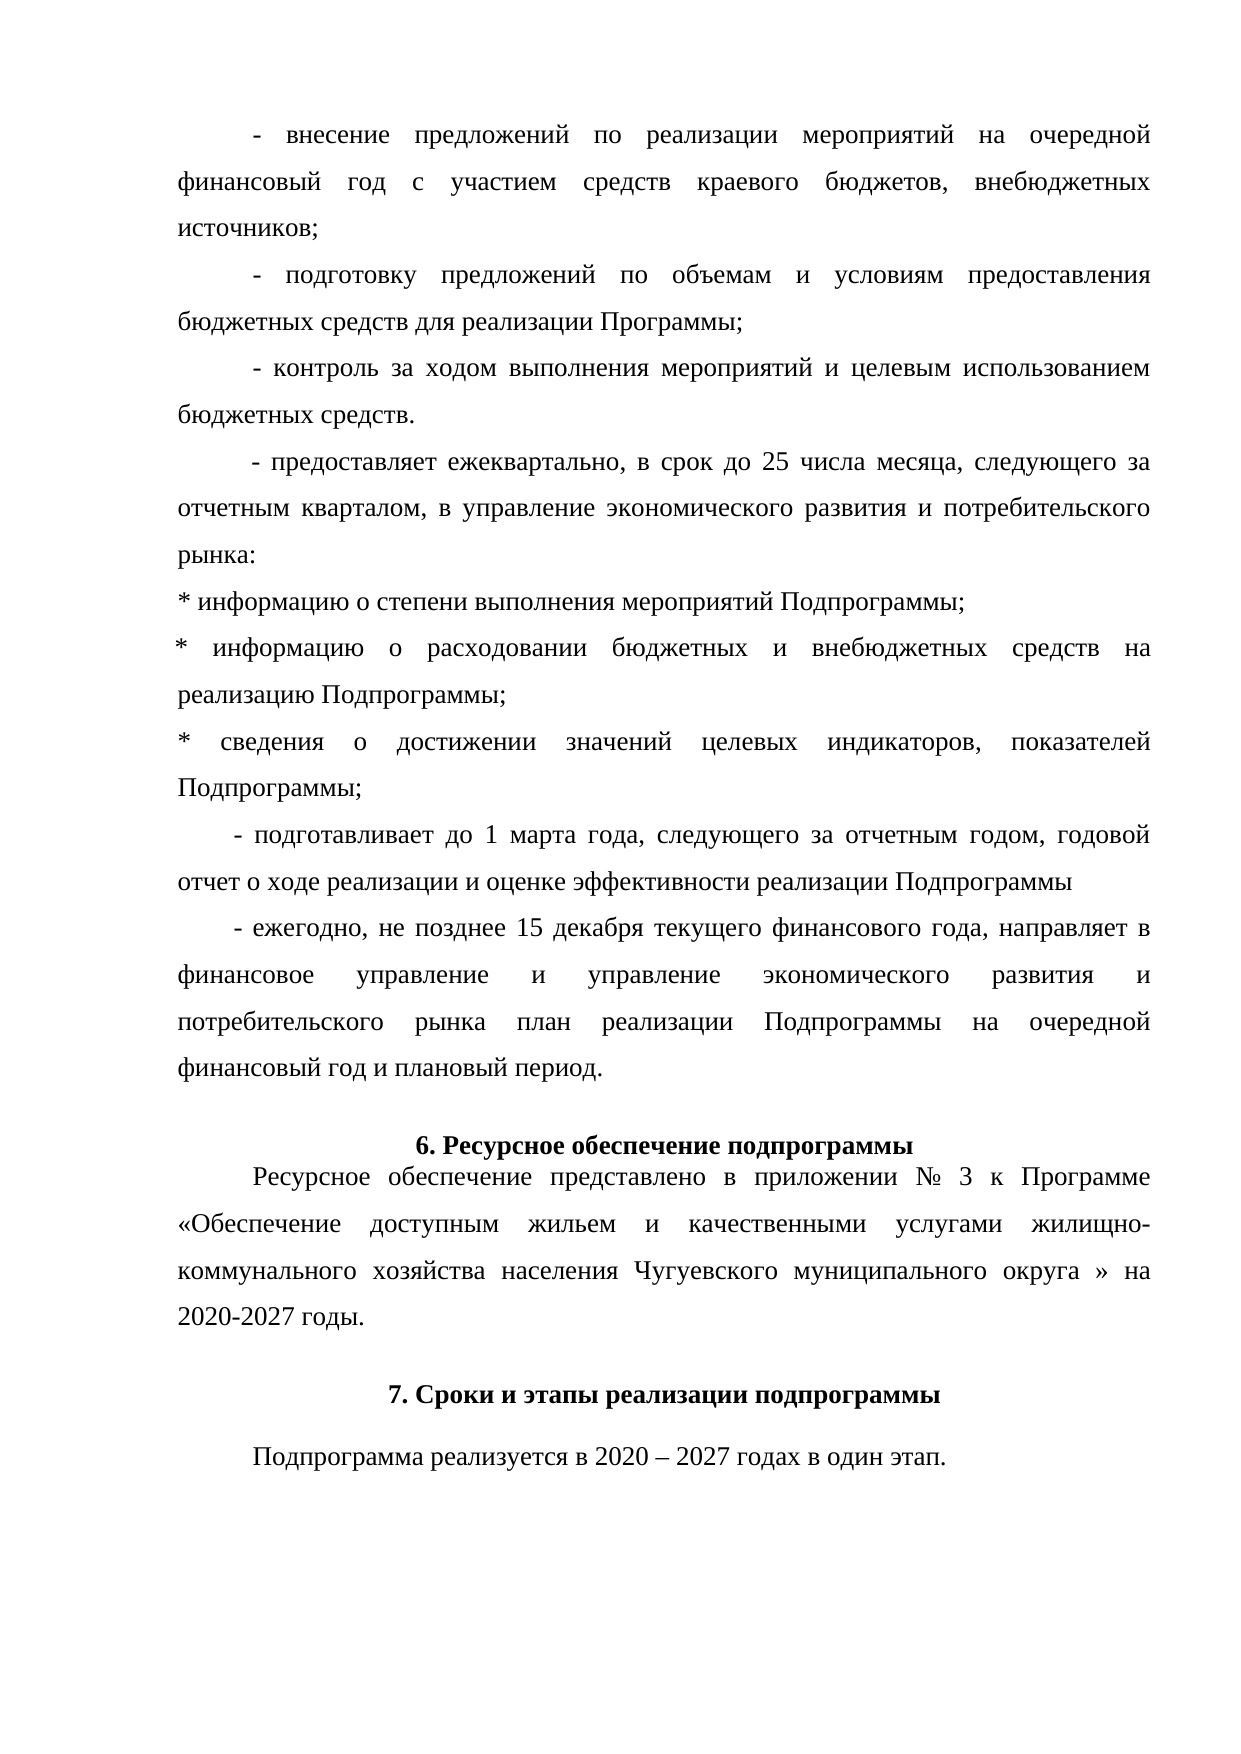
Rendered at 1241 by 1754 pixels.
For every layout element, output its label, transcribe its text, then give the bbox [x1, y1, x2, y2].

text 6. Ресурсное обеспечение подпрограммы [177, 1129, 1152, 1160]
text 7. Сроки и этапы реализации подпрограммы [177, 1378, 1152, 1409]
text - предоставляет ежеквартально, в срок до 25 числа месяца, следующего за отчетным кварталом, в управление экономического развития и потребительского рынка: [177, 445, 1152, 569]
text - внесение предложений по реализации мероприятий на очередной финансовый год с участием средств краевого бюджетов, внебюджетных источников; [177, 118, 1152, 243]
text * информацию о степени выполнения мероприятий Подпрограммы; [177, 585, 1152, 616]
text - ежегодно, не позднее 15 декабря текущего финансового года, направляет в финансовое управление и управление экономического развития и потребительского рынка план реализации Подпрограммы на очередной финансовый год и плановый период. [177, 911, 1152, 1083]
text - подготавливает до 1 марта года, следующего за отчетным годом, годовой отчет о ходе реализации и оценке эффективности реализации Подпрограммы [177, 818, 1152, 896]
text - контроль за ходом выполнения мероприятий и целевым использованием бюджетных средств. [177, 351, 1152, 429]
text Ресурсное обеспечение представлено в приложении № 3 к Программе «Обеспечение доступным жильем и качественными услугами жилищно-коммунального хозяйства населения Чугуевского муниципального округа » на 2020-2027 годы. [177, 1160, 1152, 1332]
text * сведения о достижении значений целевых индикаторов, показателей Подпрограммы; [177, 725, 1152, 803]
text Подпрограмма реализуется в 2020 – 2027 годах в один этап. [177, 1441, 1152, 1472]
text - подготовку предложений по объемам и условиям предоставления бюджетных средств для реализации Программы; [177, 258, 1152, 336]
text * информацию о расходовании бюджетных и внебюджетных средств на реализацию Подпрограммы; [174, 631, 1152, 709]
